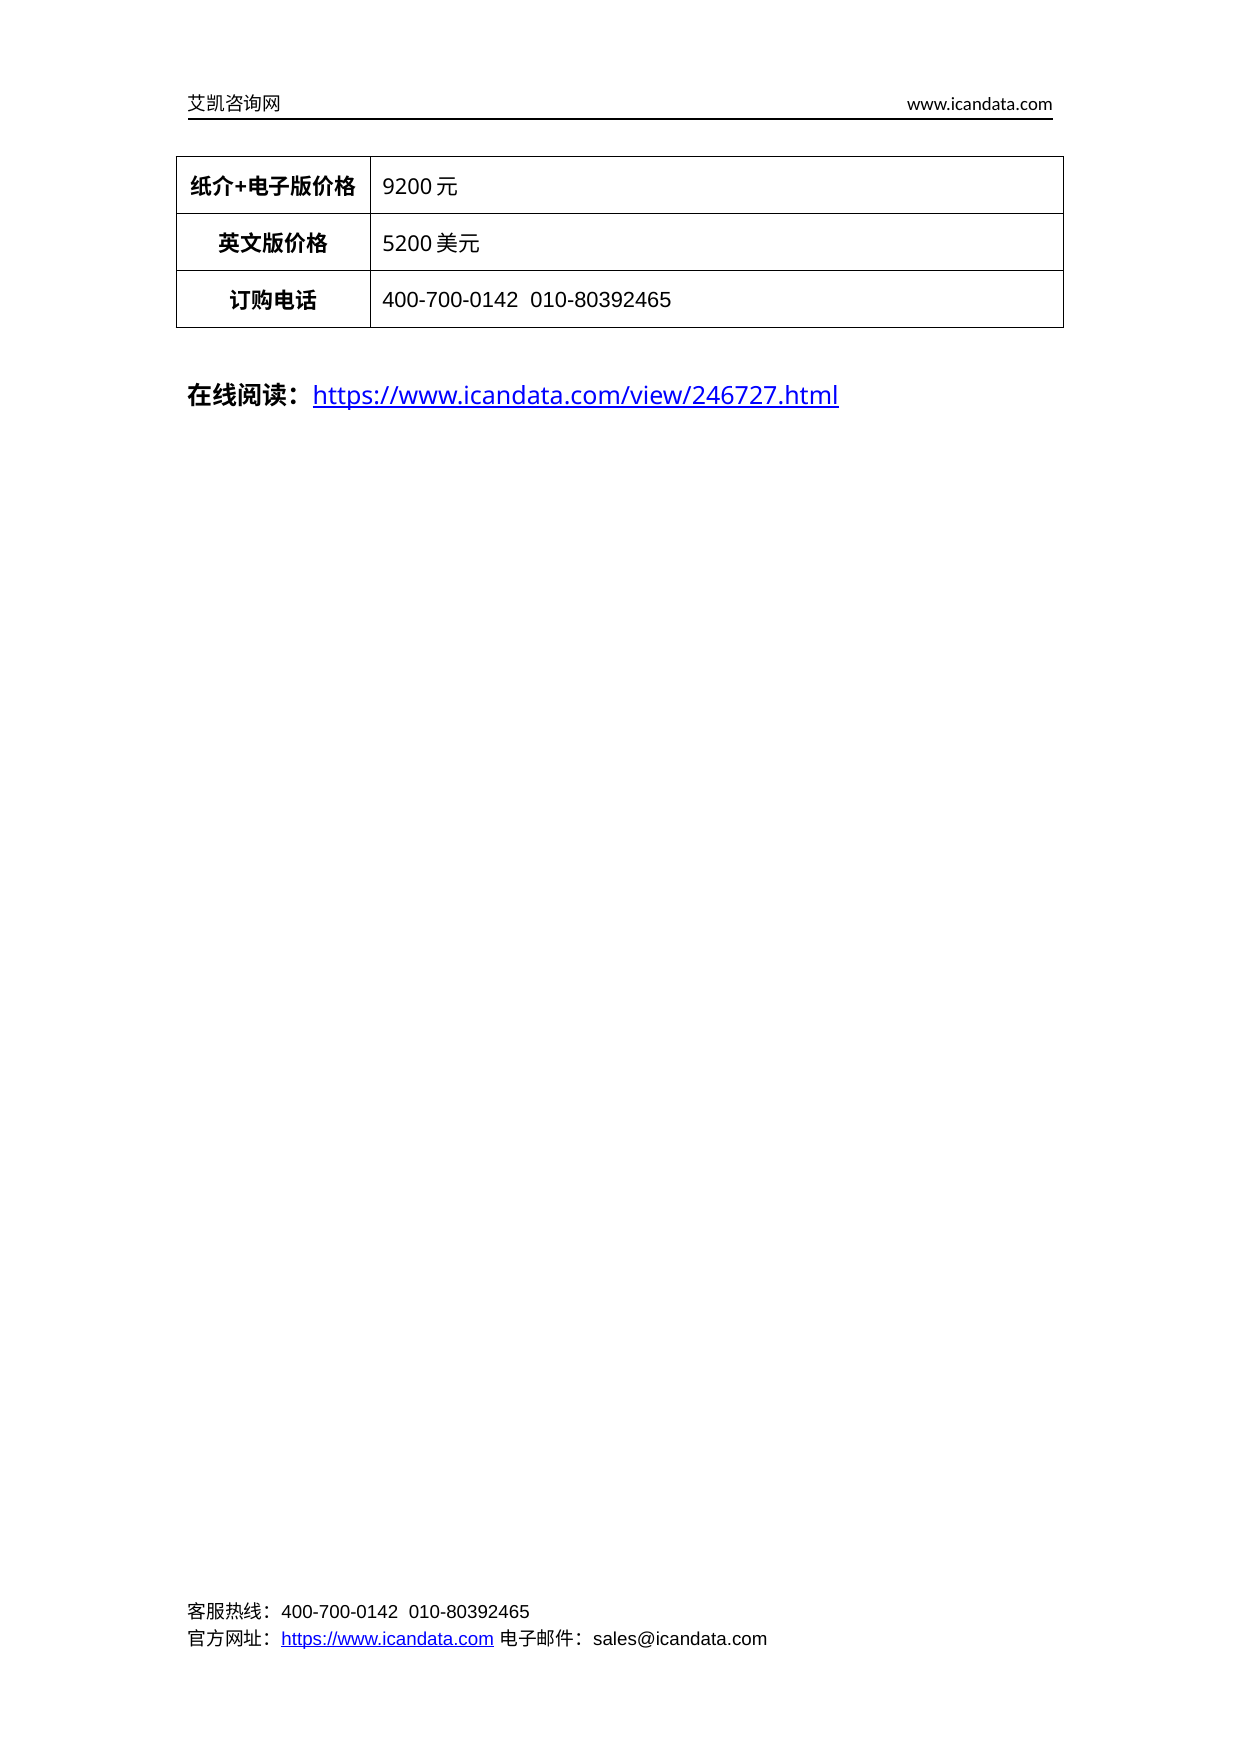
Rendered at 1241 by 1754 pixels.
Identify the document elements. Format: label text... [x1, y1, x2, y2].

table_cell 9200元 [371, 157, 1063, 213]
text 在线阅读：https://www.icandata.com/view/246727.html [187, 361, 1053, 426]
table_cell 400-700-0142 010-80392465 [371, 271, 1063, 327]
table_cell 订购电话 [177, 271, 370, 327]
table_cell 纸介+电子版价格 [177, 157, 370, 213]
table_cell 5200美元 [371, 214, 1063, 270]
table_cell 英文版价格 [177, 214, 370, 270]
